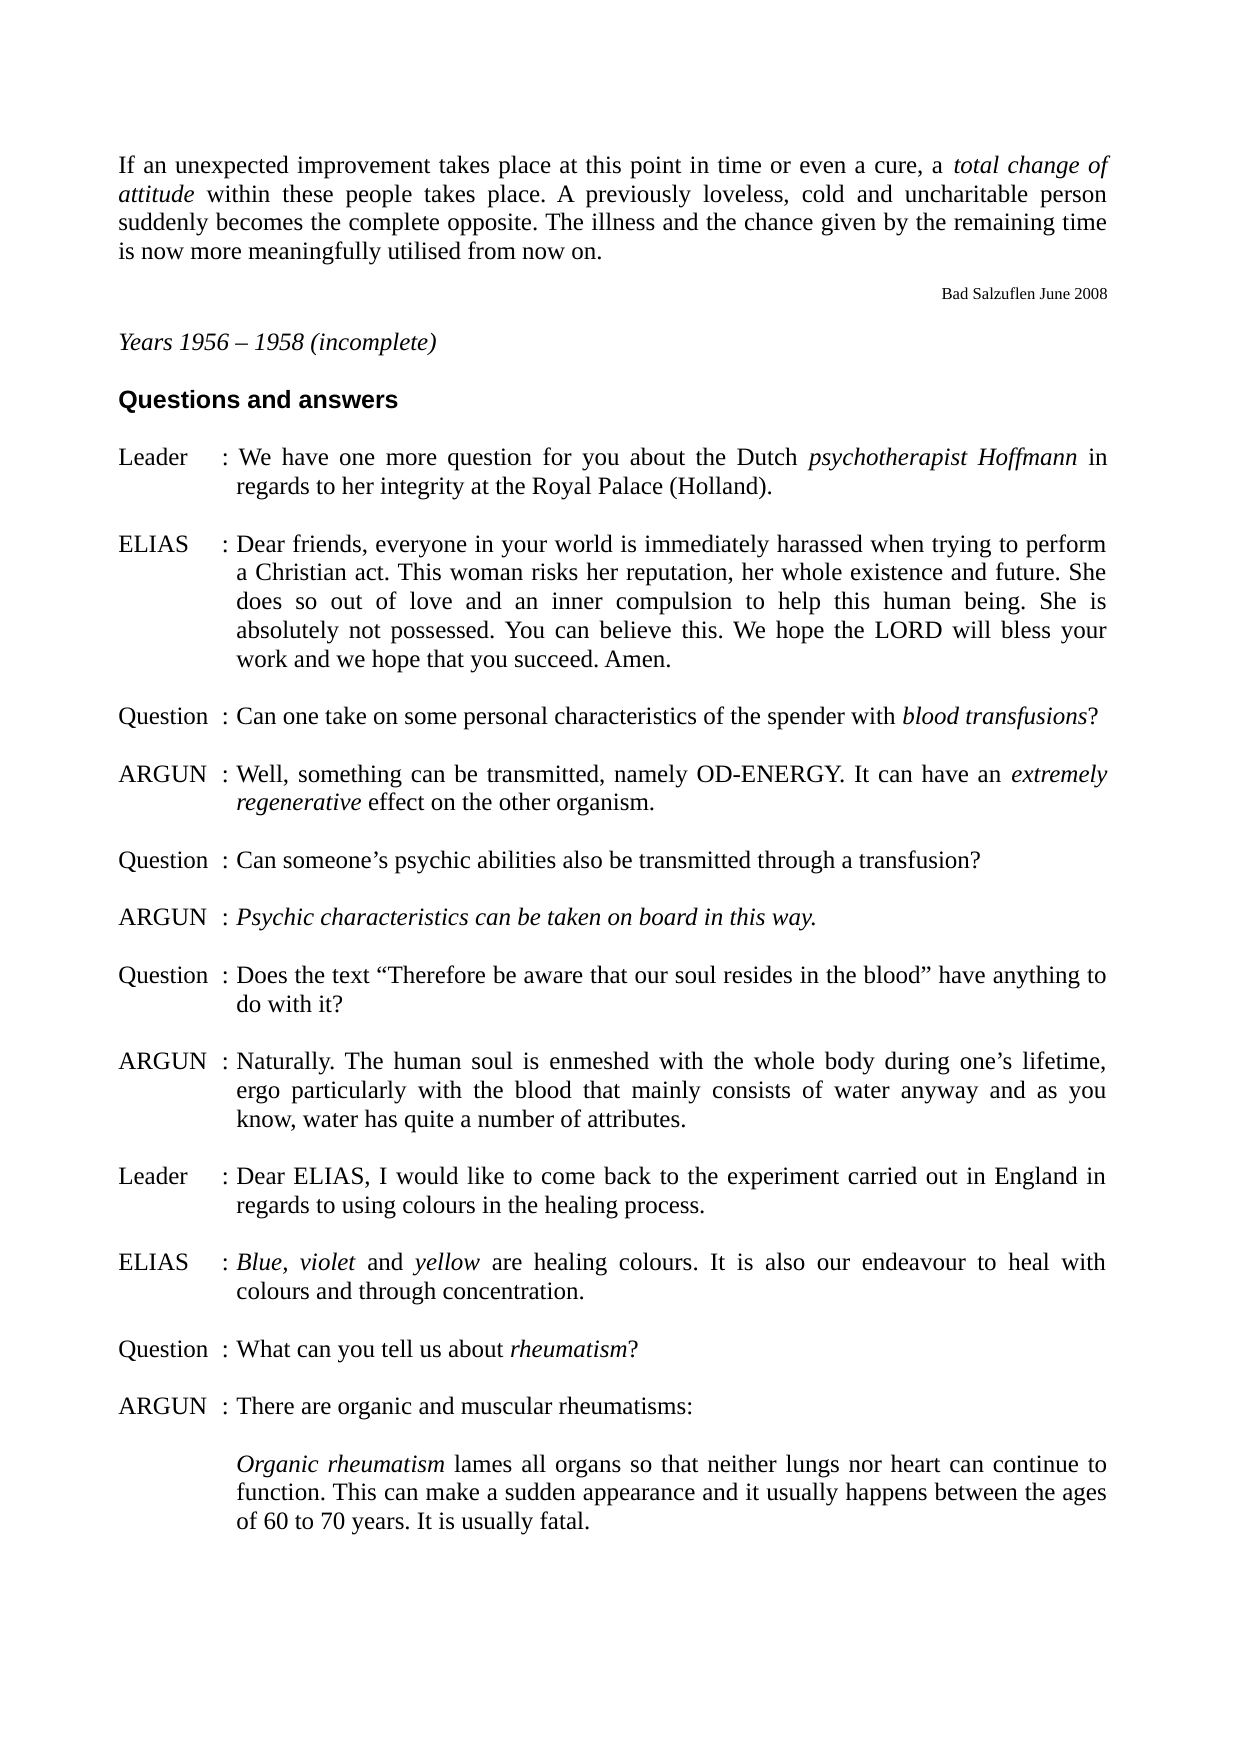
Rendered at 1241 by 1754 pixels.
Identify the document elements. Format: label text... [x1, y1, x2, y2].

text Bad Salzuflen June 2008 [118, 284, 1107, 303]
text ELIAS : Dear friends, everyone in your world is immediately harassed when trying to perform a Christian act. This woman risks her reputation, her whole existence and future. She does so out of love and an inner compulsion to help this human being. She is absolutely not possessed. You can believe this. We hope the LORD will bless your work and we hope that you succeed. Amen. [118, 529, 1107, 672]
text ARGUN : Naturally. The human soul is enmeshed with the whole body during one’s lifetime, ergo particularly with the blood that mainly consists of water anyway and as you know, water has quite a number of attributes. [118, 1046, 1107, 1132]
text Leader : Dear ELIAS, I would like to come back to the experiment carried out in England in regards to using colours in the healing process. [118, 1161, 1107, 1219]
text Leader : We have one more question for you about the Dutch psychotherapist Hoffmann in regards to her integrity at the Royal Palace (Holland). [118, 442, 1107, 500]
text ARGUN : There are organic and muscular rheumatisms: [118, 1391, 1107, 1420]
text Organic rheumatism lames all organs so that neither lungs nor heart can continue to function. This can make a sudden appearance and it usually happens between the ages of 60 to 70 years. It is usually fatal. [118, 1449, 1107, 1535]
text Question : What can you tell us about rheumatism? [118, 1334, 1107, 1362]
text If an unexpected improvement takes place at this point in time or even a cure, a total change of attitude within these people takes place. A previously loveless, cold and uncharitable person suddenly becomes the complete opposite. The illness and the chance given by the remaining time is now more meaningfully utilised from now on. [118, 150, 1107, 265]
text ELIAS : Blue, violet and yellow are healing colours. It is also our endeavour to heal with colours and through concentration. [118, 1247, 1107, 1305]
text ARGUN : Well, something can be transmitted, namely OD-ENERGY. It can have an extremely regenerative effect on the other organism. [118, 759, 1107, 816]
text ARGUN : Psychic characteristics can be taken on board in this way. [118, 902, 1107, 931]
text Question : Does the text “Therefore be aware that our soul resides in the blood” have anything to do with it? [118, 960, 1107, 1017]
text Question : Can one take on some personal characteristics of the spender with blood transfusions? [118, 701, 1107, 730]
text Questions and answers [118, 385, 1107, 414]
text Question : Can someone’s psychic abilities also be transmitted through a transfusion? [118, 845, 1107, 874]
text Years 1956 – 1958 (incomplete) [118, 327, 1107, 356]
